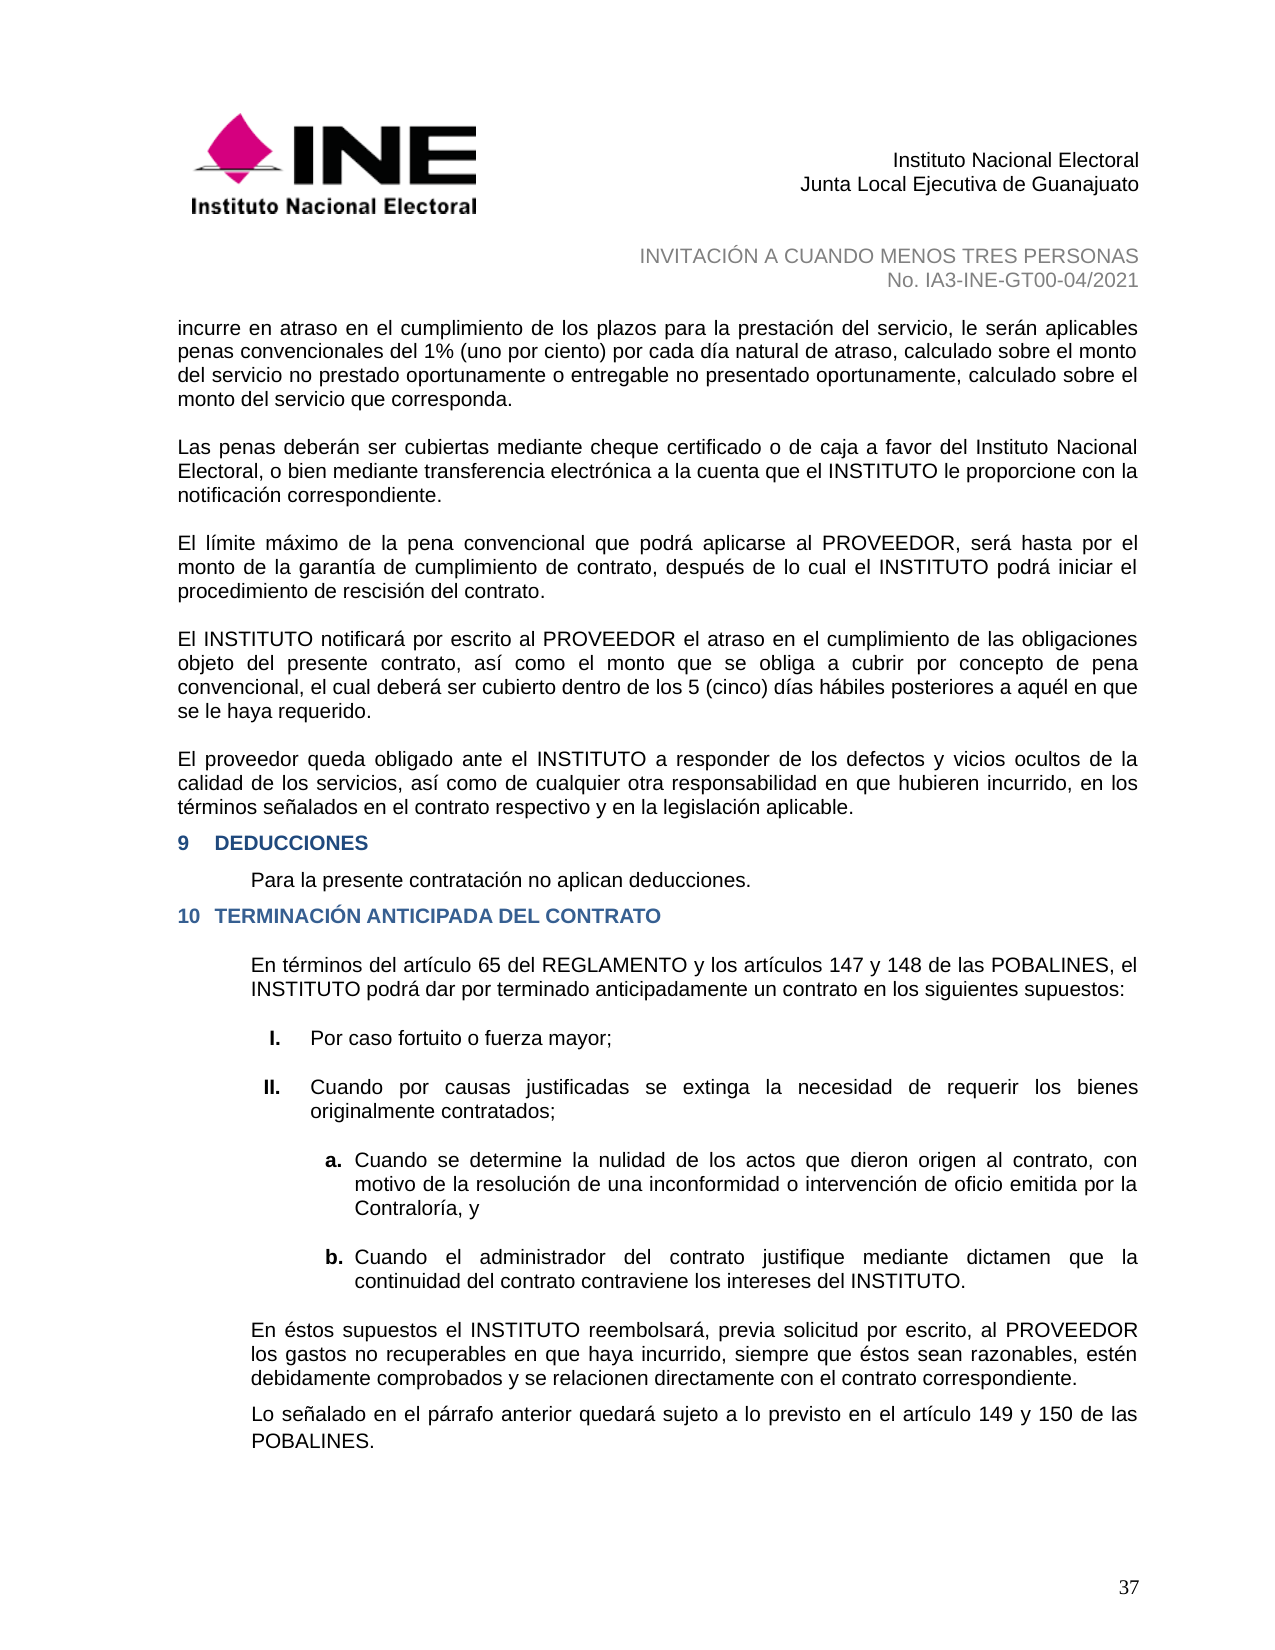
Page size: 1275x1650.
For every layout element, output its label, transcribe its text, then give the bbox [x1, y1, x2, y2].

text En términos del artículo 65 del REGLAMENTO y los artículos 147 y 148 de las POBALINES, el INSTITUTO podrá dar por terminado anticipadamente un contrato en los siguientes supuestos: [251, 953, 1139, 1001]
list Cuando el administrador del contrato justifique mediante dictamen que la continuidad del contrato contraviene los intereses del INSTITUTO. [325, 1244, 1139, 1292]
list El límite máximo de la pena convencional que podrá aplicarse al PROVEEDOR, será hasta por el monto de la garantía de cumplimiento de contrato, después de lo cual el INSTITUTO podrá iniciar el procedimiento de rescisión del contrato. [177, 531, 1139, 603]
list Cuando se determine la nulidad de los actos que dieron origen al contrato, con motivo de la resolución de una inconformidad o intervención de oficio emitida por la Contraloría, y [325, 1148, 1139, 1219]
subtitle TERMINACIÓN ANTICIPADA DEL CONTRATO [177, 904, 1139, 928]
list Las penas deberán ser cubiertas mediante cheque certificado o de caja a favor del Instituto Nacional Electoral, o bien mediante transferencia electrónica a la cuenta que el INSTITUTO le proporcione con la notificación correspondiente. [177, 435, 1139, 507]
list El INSTITUTO notificará por escrito al PROVEEDOR el atraso en el cumplimiento de las obligaciones objeto del presente contrato, así como el monto que se obliga a cubrir por concepto de pena convencional, el cual deberá ser cubierto dentro de los 5 (cinco) días hábiles posteriores a aquél en que se le haya requerido. [177, 627, 1139, 723]
subtitle DEDUCCIONES [177, 831, 1139, 855]
list Cuando por causas justificadas se extinga la necesidad de requerir los bienes originalmente contratados; [281, 1075, 1139, 1123]
list Por caso fortuito o fuerza mayor; [281, 1026, 1139, 1050]
text Lo señalado en el párrafo anterior quedará sujeto a lo previsto en el artículo 149 y 150 de las POBALINES. [251, 1402, 1139, 1453]
text El proveedor queda obligado ante el INSTITUTO a responder de los defectos y vicios ocultos de la calidad de los servicios, así como de cualquier otra responsabilidad en que hubieren incurrido, en los términos señalados en el contrato respectivo y en la legislación aplicable. [177, 747, 1139, 818]
text En éstos supuestos el INSTITUTO reembolsará, previa solicitud por escrito, al PROVEEDOR los gastos no recuperables en que haya incurrido, siempre que éstos sean razonables, estén debidamente comprobados y se relacionen directamente con el contrato correspondiente. [251, 1317, 1139, 1389]
text Para la presente contratación no aplican deducciones. [251, 867, 1139, 891]
picture [192, 113, 476, 214]
